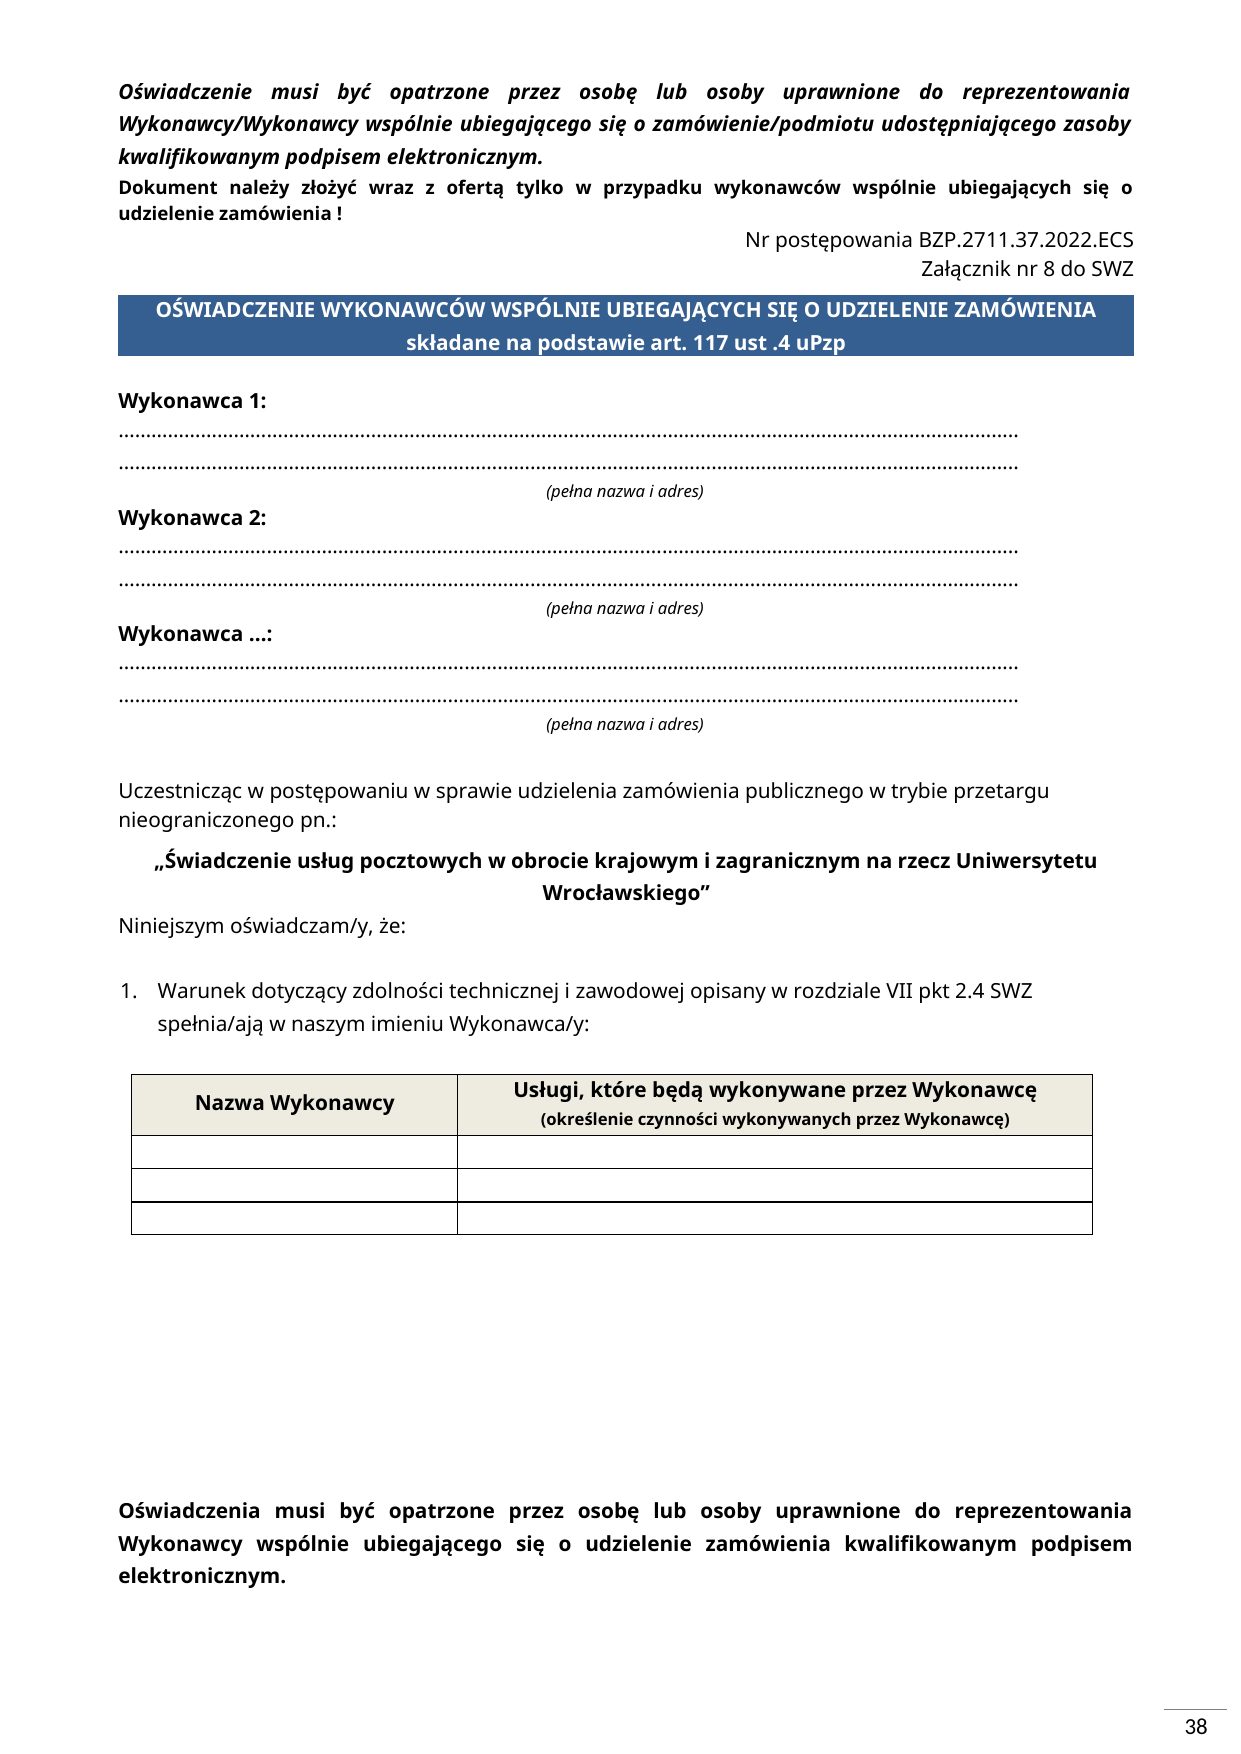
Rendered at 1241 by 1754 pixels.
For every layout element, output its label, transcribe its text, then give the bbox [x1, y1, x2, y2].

text ……………………………………………………………………………………………………………………………………………….. [118, 415, 1149, 443]
subtitle Wykonawca 1: [118, 386, 1134, 415]
text Załącznik nr 8 do SWZ [118, 254, 1134, 282]
table_header Usługi, które będą wykonywane przez Wykonawcę (określenie czynności wykonywanych przez Wykonawcę) [458, 1075, 1092, 1135]
list Warunek dotyczący zdolności technicznej i zawodowej opisany w rozdziale VII pkt 2.4 SWZ spełnia/ają w naszym imieniu Wykonawca/y: [120, 976, 1134, 1037]
table_cell [458, 1203, 1092, 1234]
subtitle Wykonawca 2: [118, 503, 1134, 531]
subtitle Wykonawca …: [118, 619, 1134, 647]
text ……………………………………………………………………………………………………………………………………………….. [118, 680, 1149, 708]
table_header Nazwa Wykonawcy [132, 1075, 457, 1135]
text ……………………………………………………………………………………………………………………………………………….. [118, 564, 1149, 592]
text Niniejszym oświadczam/y, że: [118, 911, 1134, 939]
text Dokument należy złożyć wraz z ofertą tylko w przypadku wykonawców wspólnie ubiegających się o udzielenie zamówienia ! [118, 174, 1134, 226]
text „Świadczenie usług pocztowych w obrocie krajowym i zagranicznym na rzecz Uniwersytetu Wrocławskiego” [118, 846, 1134, 907]
text Nr postępowania BZP.2711.37.2022.ECS [118, 226, 1134, 254]
text (pełna nazwa i adres) [118, 480, 1134, 503]
text (pełna nazwa i adres) [118, 596, 1134, 619]
table_cell [132, 1203, 457, 1234]
table_cell [458, 1169, 1092, 1201]
text (pełna nazwa i adres) [118, 713, 1134, 735]
table_cell [132, 1136, 457, 1168]
text OŚWIADCZENIE WYKONAWCÓW WSPÓLNIE UBIEGAJĄCYCH SIĘ O UDZIELENIE ZAMÓWIENIA składane na podstawie art. 117 ust .4 uPzp [118, 295, 1134, 356]
table_cell [458, 1136, 1092, 1168]
text Oświadczenie musi być opatrzone przez osobę lub osoby uprawnione do reprezentowania Wykonawcy/Wykonawcy wspólnie ubiegającego się o zamówienie/podmiotu udostępniającego zasoby kwalifikowanym podpisem elektronicznym. [118, 77, 1134, 170]
text ……………………………………………………………………………………………………………………………………………….. [118, 531, 1149, 559]
table_cell [132, 1169, 457, 1201]
text Oświadczenia musi być opatrzone przez osobę lub osoby uprawnione do reprezentowania Wykonawcy wspólnie ubiegającego się o udzielenie zamówienia kwalifikowanym podpisem elektronicznym. [118, 1496, 1134, 1590]
text Uczestnicząc w postępowaniu w sprawie udzielenia zamówienia publicznego w trybie przetargu nieograniczonego pn.: [118, 776, 1134, 833]
text ……………………………………………………………………………………………………………………………………………….. [118, 447, 1149, 476]
text ……………………………………………………………………………………………………………………………………………….. [118, 647, 1149, 676]
